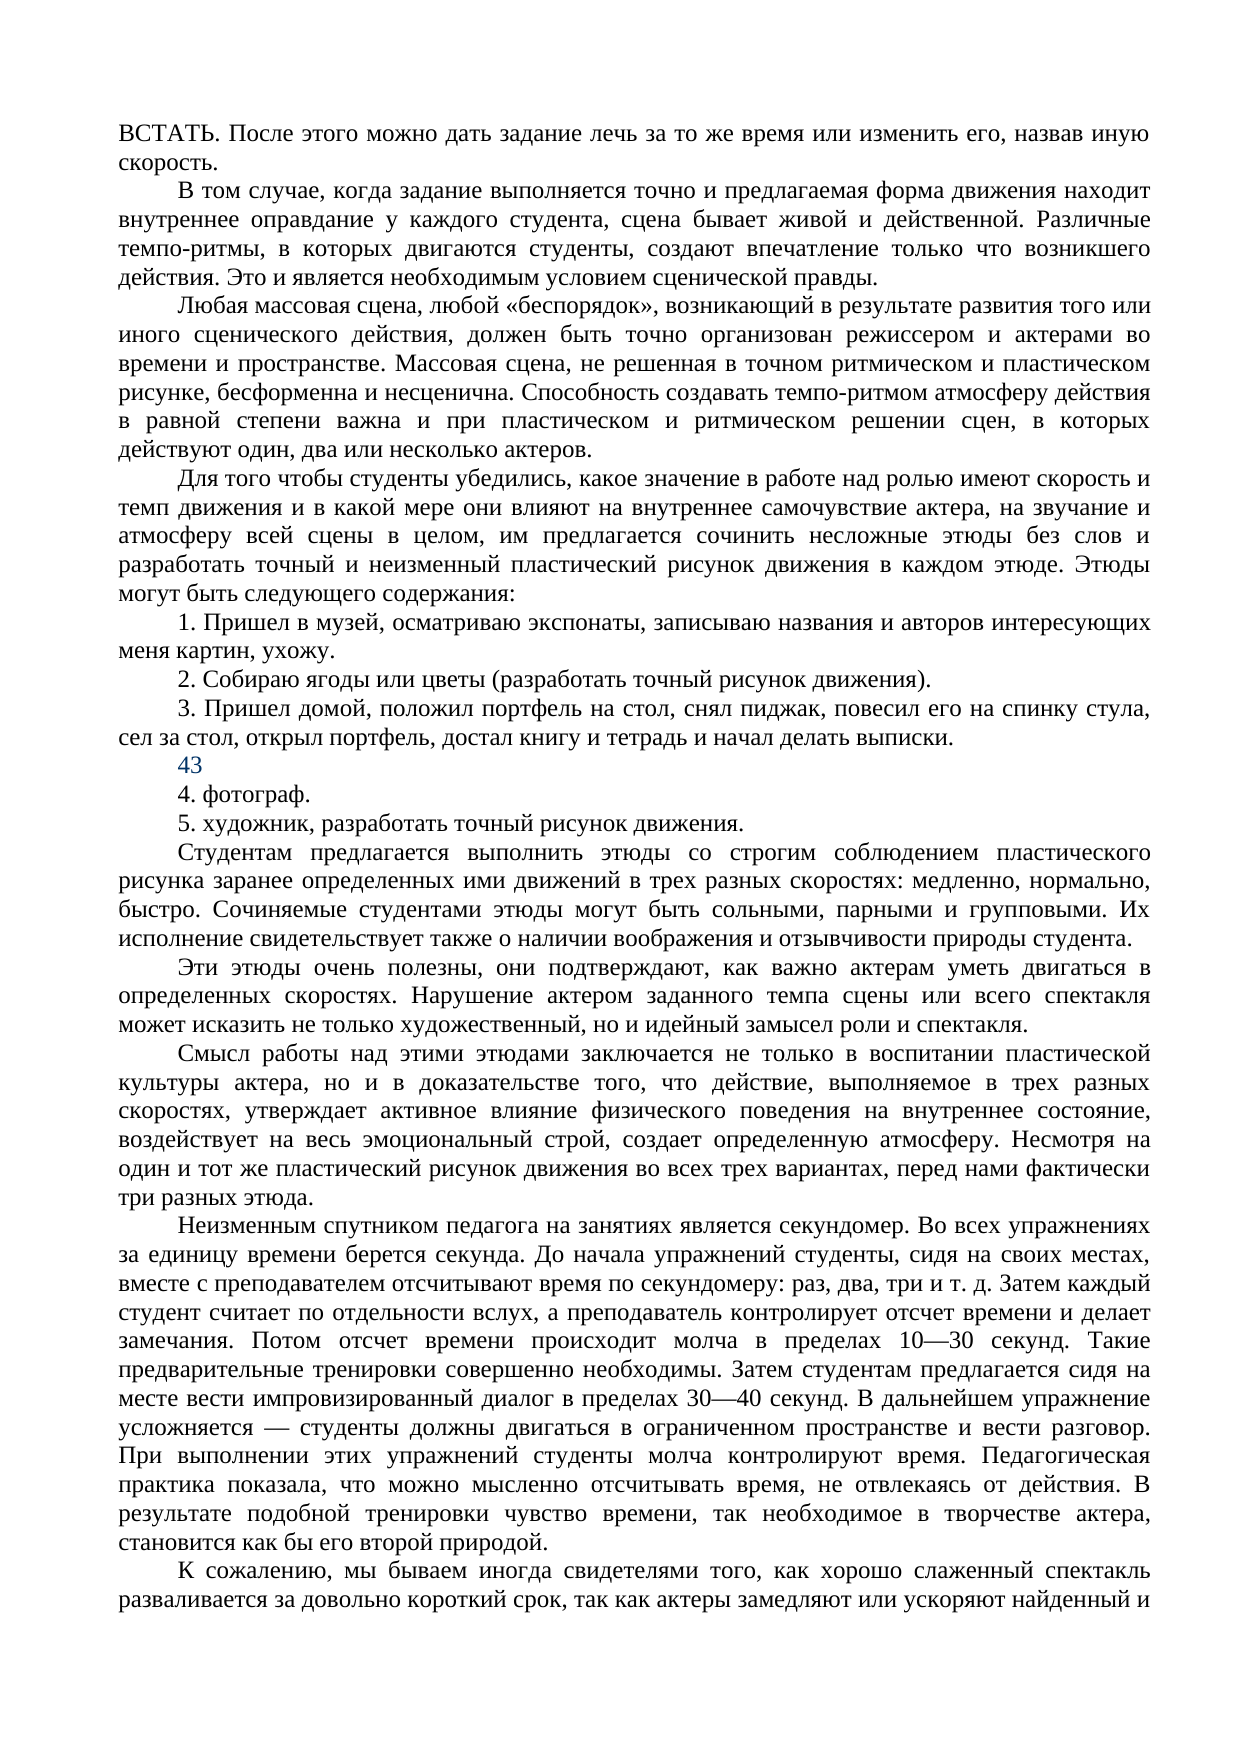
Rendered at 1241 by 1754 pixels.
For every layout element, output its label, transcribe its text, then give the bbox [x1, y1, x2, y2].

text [118, 118, 1152, 176]
text Смысл работы над этими этюдами заключается не только в воспитании пластической культуры актера, но и в доказательстве того, что действие, выполняемое в трех разных скоростях, утверждает активное влияние физического поведения на внутреннее состояние, воздействует на весь эмоциональный строй, создает определенную атмосферу. Несмотря на один и тот же пластический рисунок движения во всех трех вариантах, перед нами фактически три разных этюда. [118, 1038, 1152, 1211]
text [118, 1556, 1152, 1613]
text 2. Собираю ягоды или цветы (разработать точный рисунок движения). [118, 664, 1152, 693]
text Любая массовая сцена, любой «беспорядок», возникающий в результате развития того или иного сценического действия, должен быть точно организован режиссером и актерами во времени и пространстве. Массовая сцена, не решенная в точном ритмическом и пластическом рисунке, бесформенна и несценична. Способность создавать темпо-ритмом атмосферу действия в равной степени важна и при пластическом и ритмическом решении сцен, в которых действуют один, два или несколько актеров. [118, 291, 1152, 463]
text Эти этюды очень полезны, они подтверждают, как важно актерам уметь двигаться в определенных скоростях. Нарушение актером заданного темпа сцены или всего спектакля может исказить не только художественный, но и идейный замысел роли и спектакля. [118, 952, 1152, 1038]
text Студентам предлагается выполнить этюды со строгим соблюдением пластического рисунка заранее определенных ими движений в трех разных скоростях: медленно, нормально, быстро. Сочиняемые студентами этюды могут быть сольными, парными и групповыми. Их исполнение свидетельствует также о наличии воображения и отзывчивости природы студента. [118, 837, 1152, 952]
text 43 [118, 751, 1152, 779]
text Неизменным спутником педагога на занятиях является секундомер. Во всех упражнениях за единицу времени берется секунда. До начала упражнений студенты, сидя на своих местах, вместе с преподавателем отсчитывают время по секундомеру: раз, два, три и т. д. Затем каждый студент считает по отдельности вслух, а преподаватель контролирует отсчет времени и делает замечания. Потом отсчет времени происходит молча в пределах 10—30 секунд. Такие предварительные тренировки совершенно необходимы. Затем студентам предлагается сидя на месте вести импровизированный диалог в пределах 30—40 секунд. В дальнейшем упражнение усложняется — студенты должны двигаться в ограниченном пространстве и вести разговор. При выполнении этих упражнений студенты молча контролируют время. Педагогическая практика показала, что можно мысленно отсчитывать время, не отвлекаясь от действия. В результате подобной тренировки чувство времени, так необходимое в творчестве актера, становится как бы его второй природой. [118, 1211, 1152, 1556]
text Для того чтобы студенты убедились, какое значение в работе над ролью имеют скорость и темп движения и в какой мере они влияют на внутреннее самочувствие актера, на звучание и атмосферу всей сцены в целом, им предлагается сочинить несложные этюды без слов и разработать точный и неизменный пластический рисунок движения в каждом этюде. Этюды могут быть следующего содержания: [118, 463, 1152, 607]
text 1. Пришел в музей, осматриваю экспонаты, записываю названия и авторов интересующих меня картин, ухожу. [118, 607, 1152, 664]
text 5. художник, разработать точный рисунок движения. [118, 808, 1152, 837]
text В том случае, когда задание выполняется точно и предлагаемая форма движения находит внутреннее оправдание у каждого студента, сцена бывает живой и действенной. Различные темпо-ритмы, в которых двигаются студенты, создают впечатление только что возникшего действия. Это и является необходимым условием сценической правды. [118, 176, 1152, 291]
text 3. Пришел домой, положил портфель на стол, снял пиджак, повесил его на спинку стула, сел за стол, открыл портфель, достал книгу и тетрадь и начал делать выписки. [118, 693, 1152, 751]
text 4. фотограф. [118, 779, 1152, 808]
